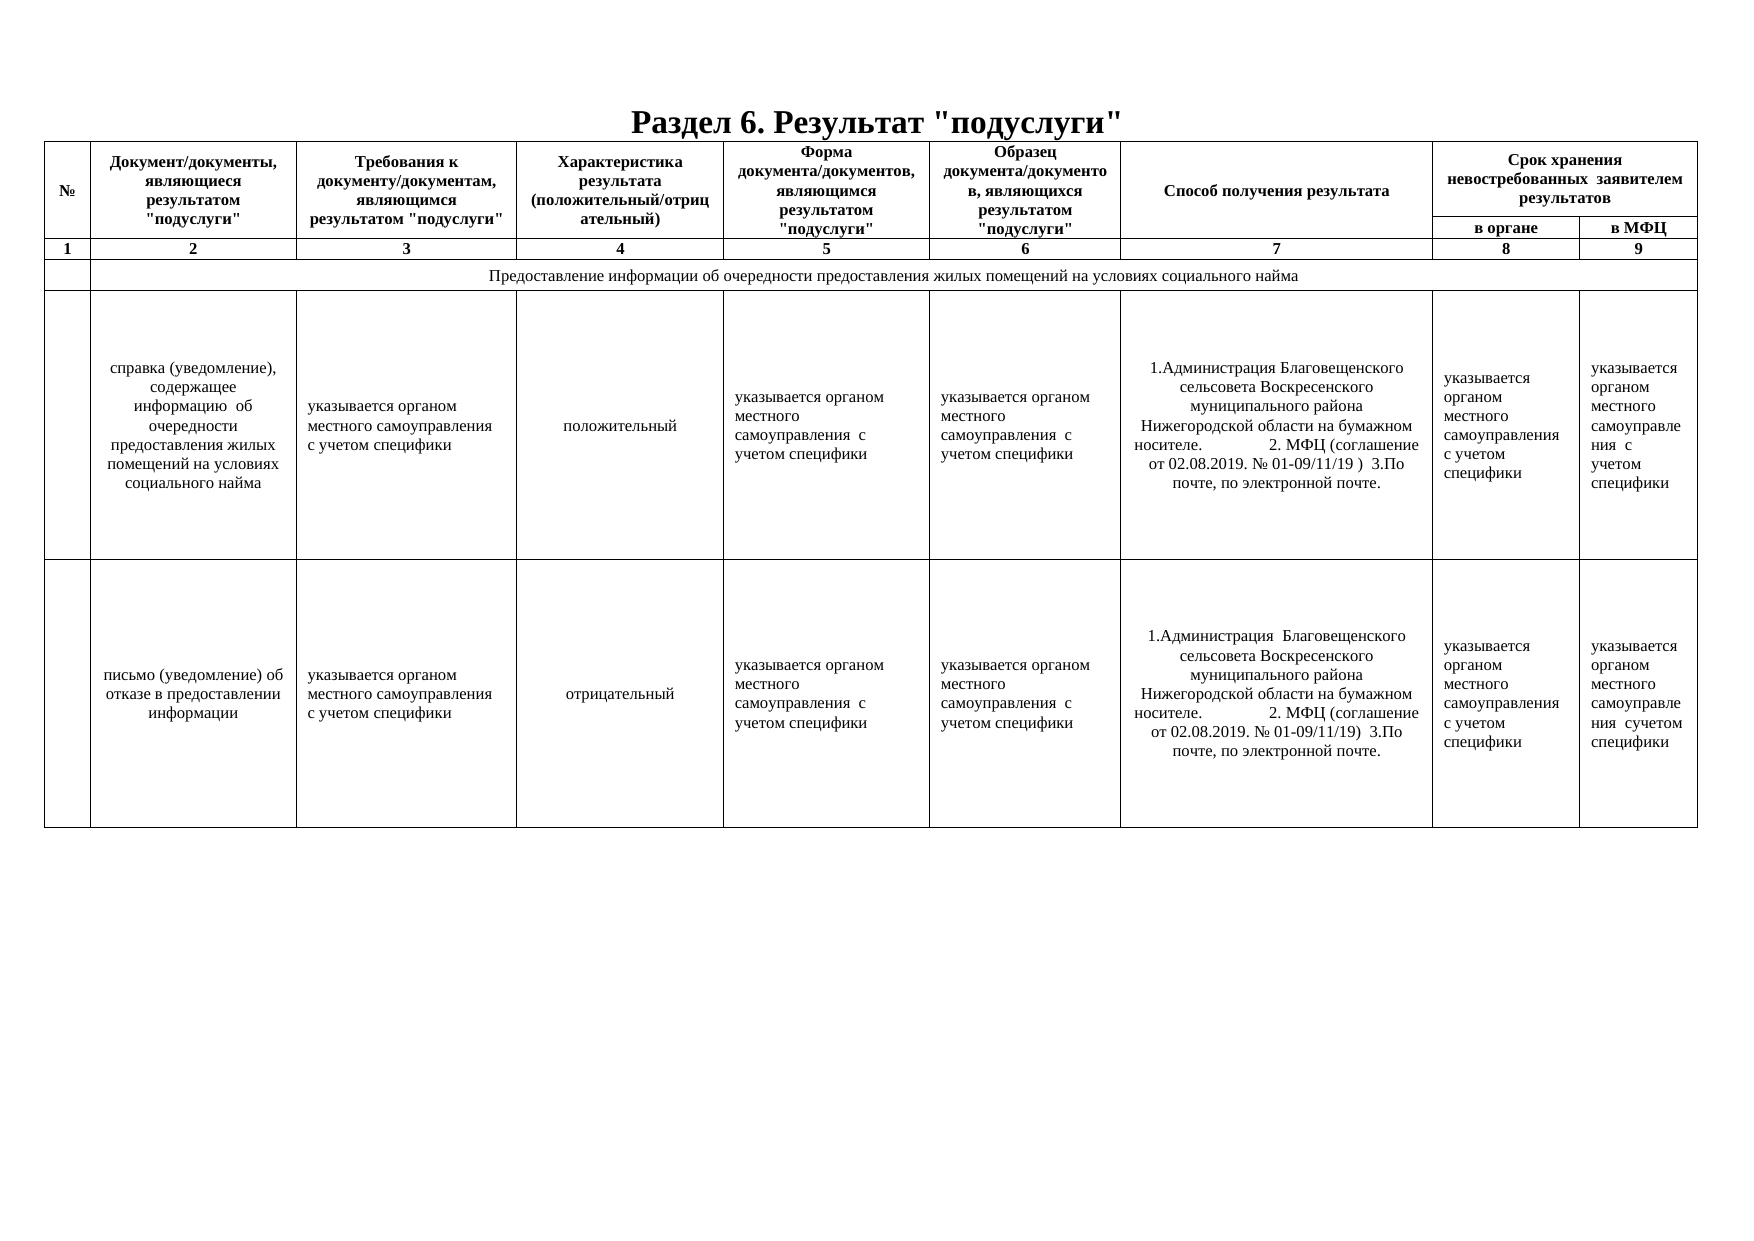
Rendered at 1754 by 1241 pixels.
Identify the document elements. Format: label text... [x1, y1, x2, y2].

table_header Требования к документу/документам, являющимся результатом "подуслуги" [297, 142, 516, 238]
table_cell указывается органом местного самоуправления сучетом специфики [1580, 560, 1697, 827]
table_cell [45, 560, 90, 827]
table_cell 5 [724, 239, 929, 258]
table_cell указывается органом местного самоуправления с учетом специфики [1580, 291, 1697, 558]
table_cell указывается органом местного самоуправления с учетом специфики [297, 560, 516, 827]
table_cell [45, 291, 90, 558]
table_header Документ/документы, являющиеся результатом "подуслуги" [91, 142, 296, 238]
table_cell указывается органом местного самоуправления с учетом специфики [297, 291, 516, 558]
table_cell указывается органом местного самоуправления с учетом специфики [930, 291, 1120, 558]
table_cell 2 [91, 239, 296, 258]
table_cell в органе [1433, 217, 1579, 238]
table_header № [45, 142, 90, 238]
table_cell 8 [1433, 239, 1579, 258]
table_header Срок хранения невостребованных заявителем результатов [1433, 142, 1697, 216]
table_cell в МФЦ [1580, 217, 1697, 238]
table_cell [45, 260, 90, 290]
table_cell указывается органом местного самоуправления с учетом специфики [724, 560, 929, 827]
table_cell отрицательный [517, 560, 723, 827]
table_cell 3 [297, 239, 516, 258]
table_cell положительный [517, 291, 723, 558]
table_cell 1 [45, 239, 90, 258]
table_header Форма документа/документов, являющимся результатом "подуслуги" [724, 142, 929, 238]
table_cell указывается органом местного самоуправления с учетом специфики [1433, 560, 1579, 827]
table_cell указывается органом местного самоуправления с учетом специфики [930, 560, 1120, 827]
table_cell Предоставление информации об очередности предоставления жилых помещений на условиях социального найма [91, 260, 1697, 290]
table_cell указывается органом местного самоуправления с учетом специфики [1433, 291, 1579, 558]
table_header Образец документа/документов, являющихся результатом "подуслуги" [930, 142, 1120, 238]
text Раздел 6. Результат "подуслуги" [118, 103, 1636, 141]
table_cell 6 [930, 239, 1120, 258]
table_cell 1.Администрация Благовещенского сельсовета Воскресенского муниципального района Нижегородской области на бумажном носителе. 2. МФЦ (соглашение от 02.08.2019. № 01-09/11/19 ) 3.По почте, по электронной почте. [1121, 291, 1432, 558]
table_cell указывается органом местного самоуправления с учетом специфики [724, 291, 929, 558]
table_cell 4 [517, 239, 723, 258]
table_cell 1.Администрация Благовещенского сельсовета Воскресенского муниципального района Нижегородской области на бумажном носителе. 2. МФЦ (соглашение от 02.08.2019. № 01-09/11/19) 3.По почте, по электронной почте. [1121, 560, 1432, 827]
table_cell 9 [1580, 239, 1697, 258]
table_header Характеристика результата (положительный/отрицательный) [517, 142, 723, 238]
table_cell 7 [1121, 239, 1432, 258]
table_header Способ получения результата [1121, 142, 1432, 238]
table_cell справка (уведомление), содержащее информацию об очередности предоставления жилых помещений на условиях социального найма [91, 291, 296, 558]
table_cell письмо (уведомление) об отказе в предоставлении информации [91, 560, 296, 827]
